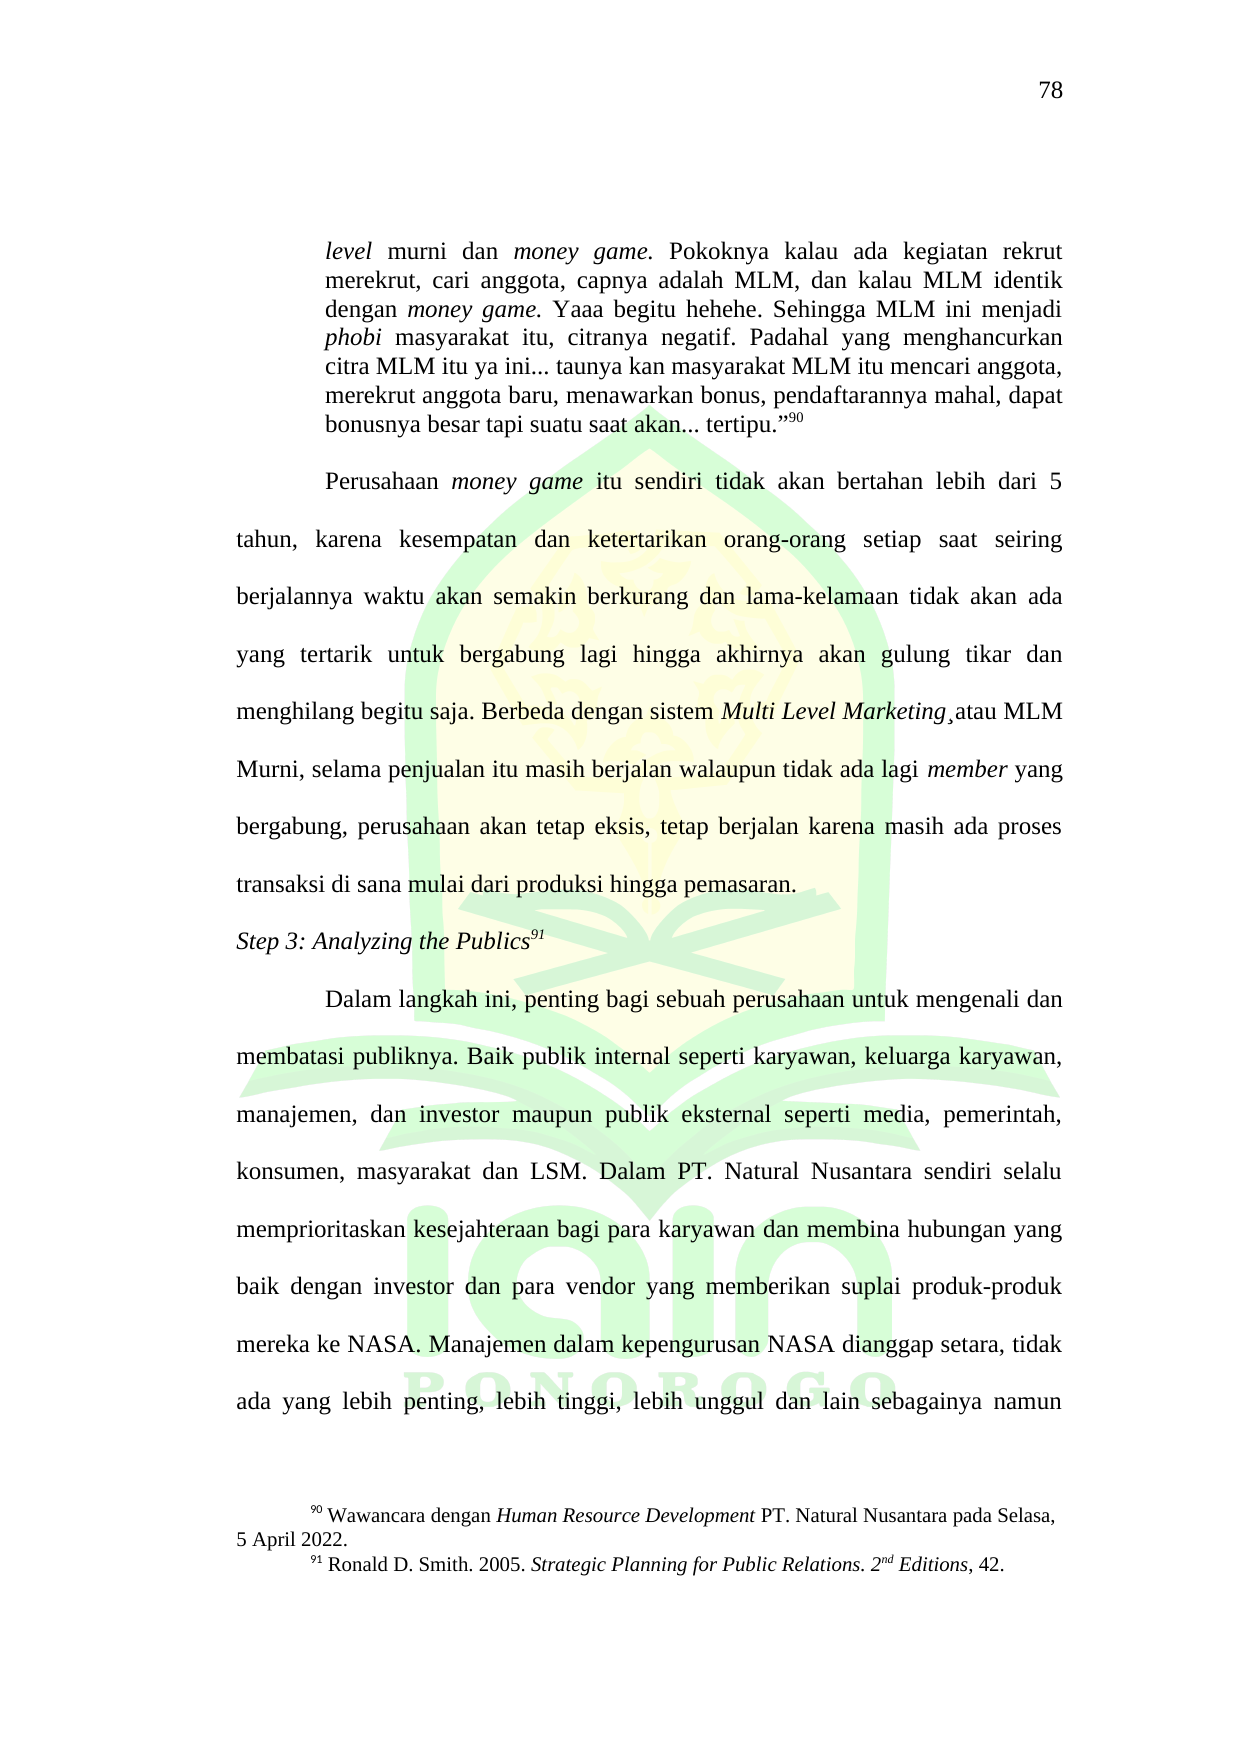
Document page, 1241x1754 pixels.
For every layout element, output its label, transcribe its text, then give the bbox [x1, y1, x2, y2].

text Step 3: Analyzing the Publics [236, 926, 1063, 955]
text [236, 984, 1063, 1415]
text Perusahaan money game itu sendiri tidak akan bertahan lebih dari 5 tahun, karena kesempatan dan ketertarikan orang-orang setiap saat seiring berjalannya waktu akan semakin berkurang dan lama-kelamaan tidak akan ada yang tertarik untuk bergabung lagi hingga akhirnya akan gulung tikar dan menghilang begitu saja. Berbeda dengan sistem Multi Level Marketing¸atau MLM Murni, selama penjualan itu masih berjalan walaupun tidak ada lagi member yang bergabung, perusahaan akan tetap eksis, tetap berjalan karena masih ada proses transaksi di sana mulai dari produksi hingga pemasaran. [236, 466, 1063, 897]
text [325, 236, 1063, 437]
